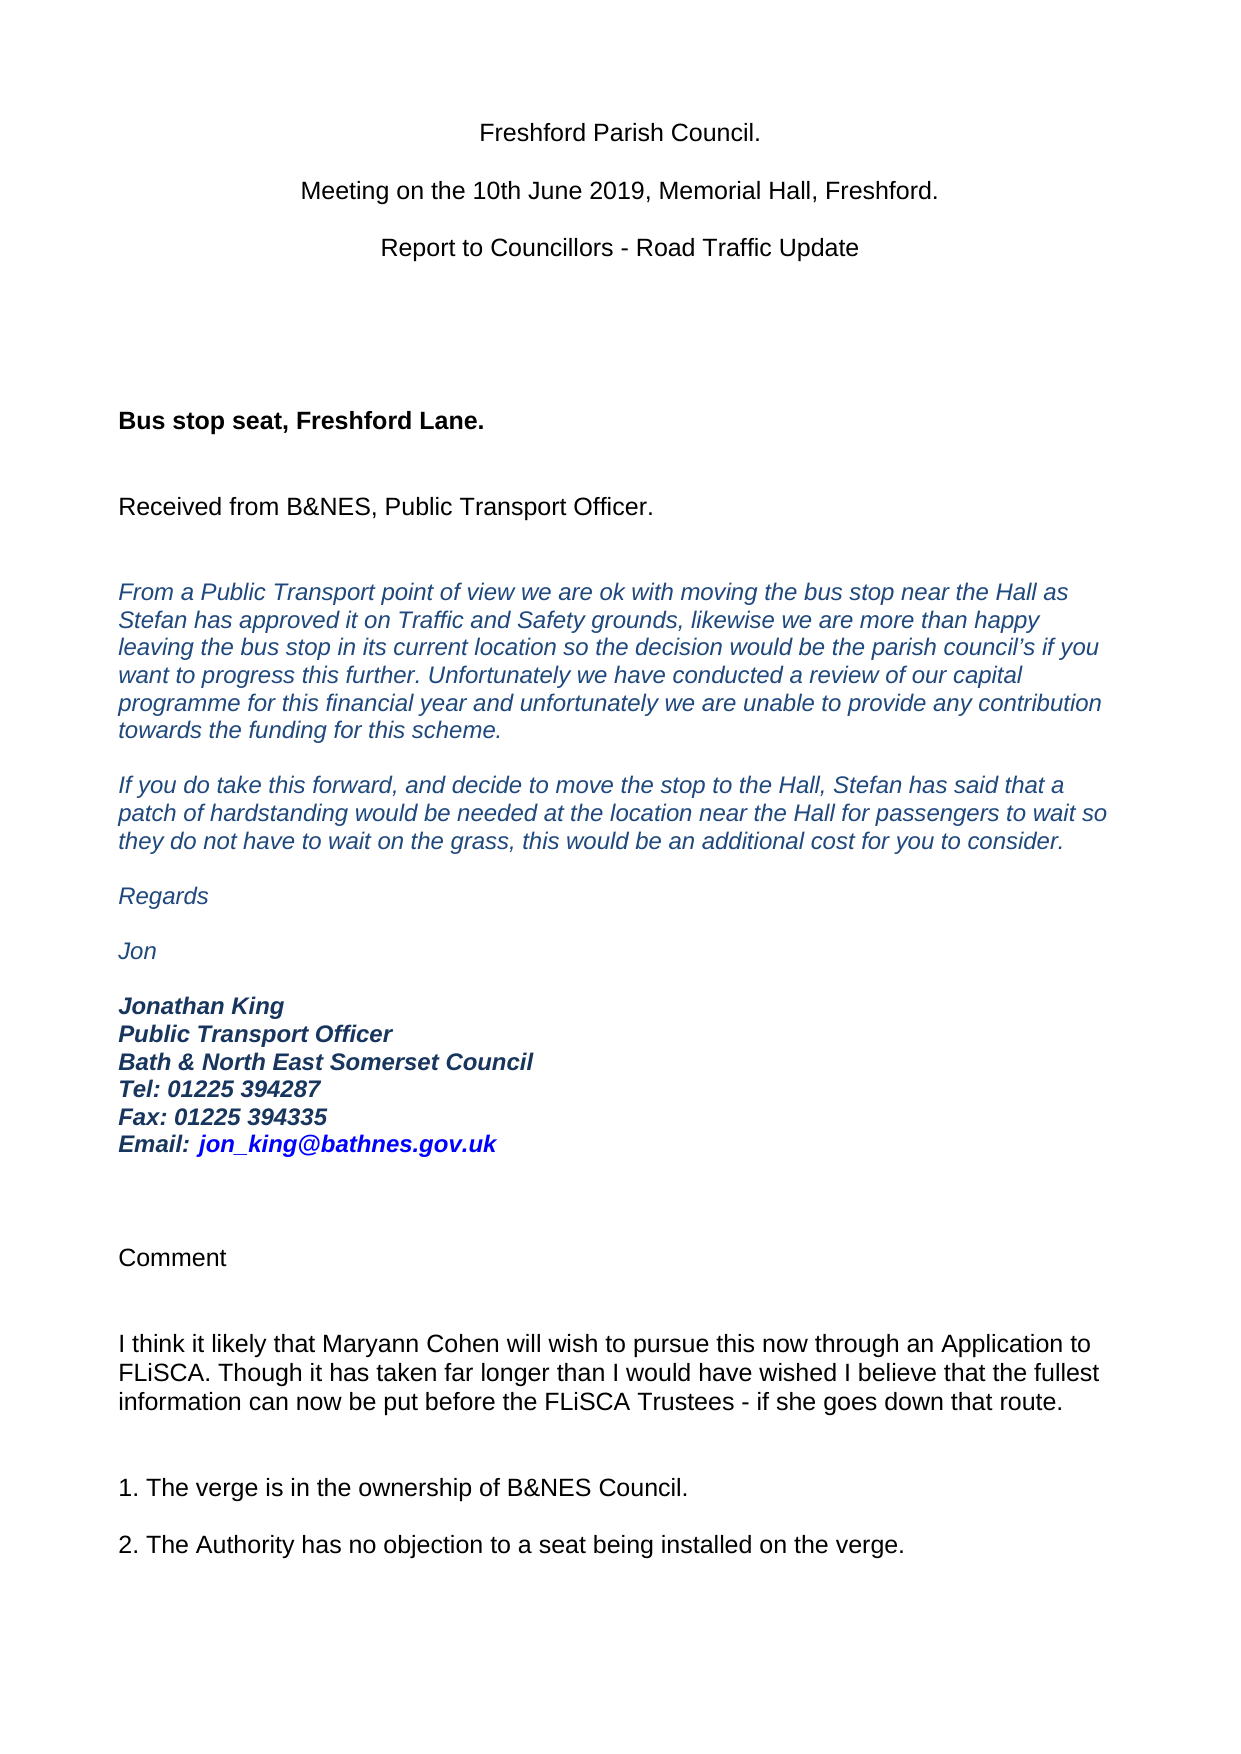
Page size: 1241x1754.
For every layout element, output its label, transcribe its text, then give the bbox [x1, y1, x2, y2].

text Email: jon_king@bathnes.gov.uk [118, 1130, 1122, 1158]
text Tel: 01225 394287 [118, 1075, 1122, 1103]
text From a Public Transport point of view we are ok with moving the bus stop near the Hall as Stefan has approved it on Traffic and Safety grounds, likewise we are more than happy leaving the bus stop in its current location so the decision would be the parish council’s if you want to progress this further. Unfortunately we have conducted a review of our capital programme for this financial year and unfortunately we are unable to provide any contribution towards the funding for this scheme. [118, 578, 1122, 744]
text 2. The Authority has no objection to a seat being installed on the verge. [118, 1530, 1122, 1559]
text Meeting on the 10th June 2019, Memorial Hall, Freshford. [118, 176, 1122, 204]
text 1. The verge is in the ownership of B&NES Council. [118, 1473, 1122, 1502]
text Freshford Parish Council. [118, 118, 1122, 147]
text Regards [118, 882, 1122, 909]
text Comment [118, 1243, 1122, 1272]
text If you do take this forward, and decide to move the stop to the Hall, Stefan has said that a patch of hardstanding would be needed at the location near the Hall for passengers to wait so they do not have to wait on the grass, this would be an additional cost for you to consider. [118, 771, 1122, 854]
text Bath & North East Somerset Council [118, 1047, 1122, 1075]
text Report to Councillors - Road Traffic Update [118, 233, 1122, 262]
text Received from B&NES, Public Transport Officer. [118, 492, 1122, 521]
text Fax: 01225 394335 [118, 1103, 1122, 1130]
text I think it likely that Maryann Cohen will wish to pursue this now through an Application to FLiSCA. Though it has taken far longer than I would have wished I believe that the fullest information can now be put before the FLiSCA Trustees - if she goes down that route. [118, 1329, 1122, 1415]
text Jon [118, 937, 1122, 964]
text Public Transport Officer [118, 1020, 1122, 1047]
text Bus stop seat, Freshford Lane. [118, 406, 1122, 434]
text Jonathan King [118, 992, 1122, 1020]
